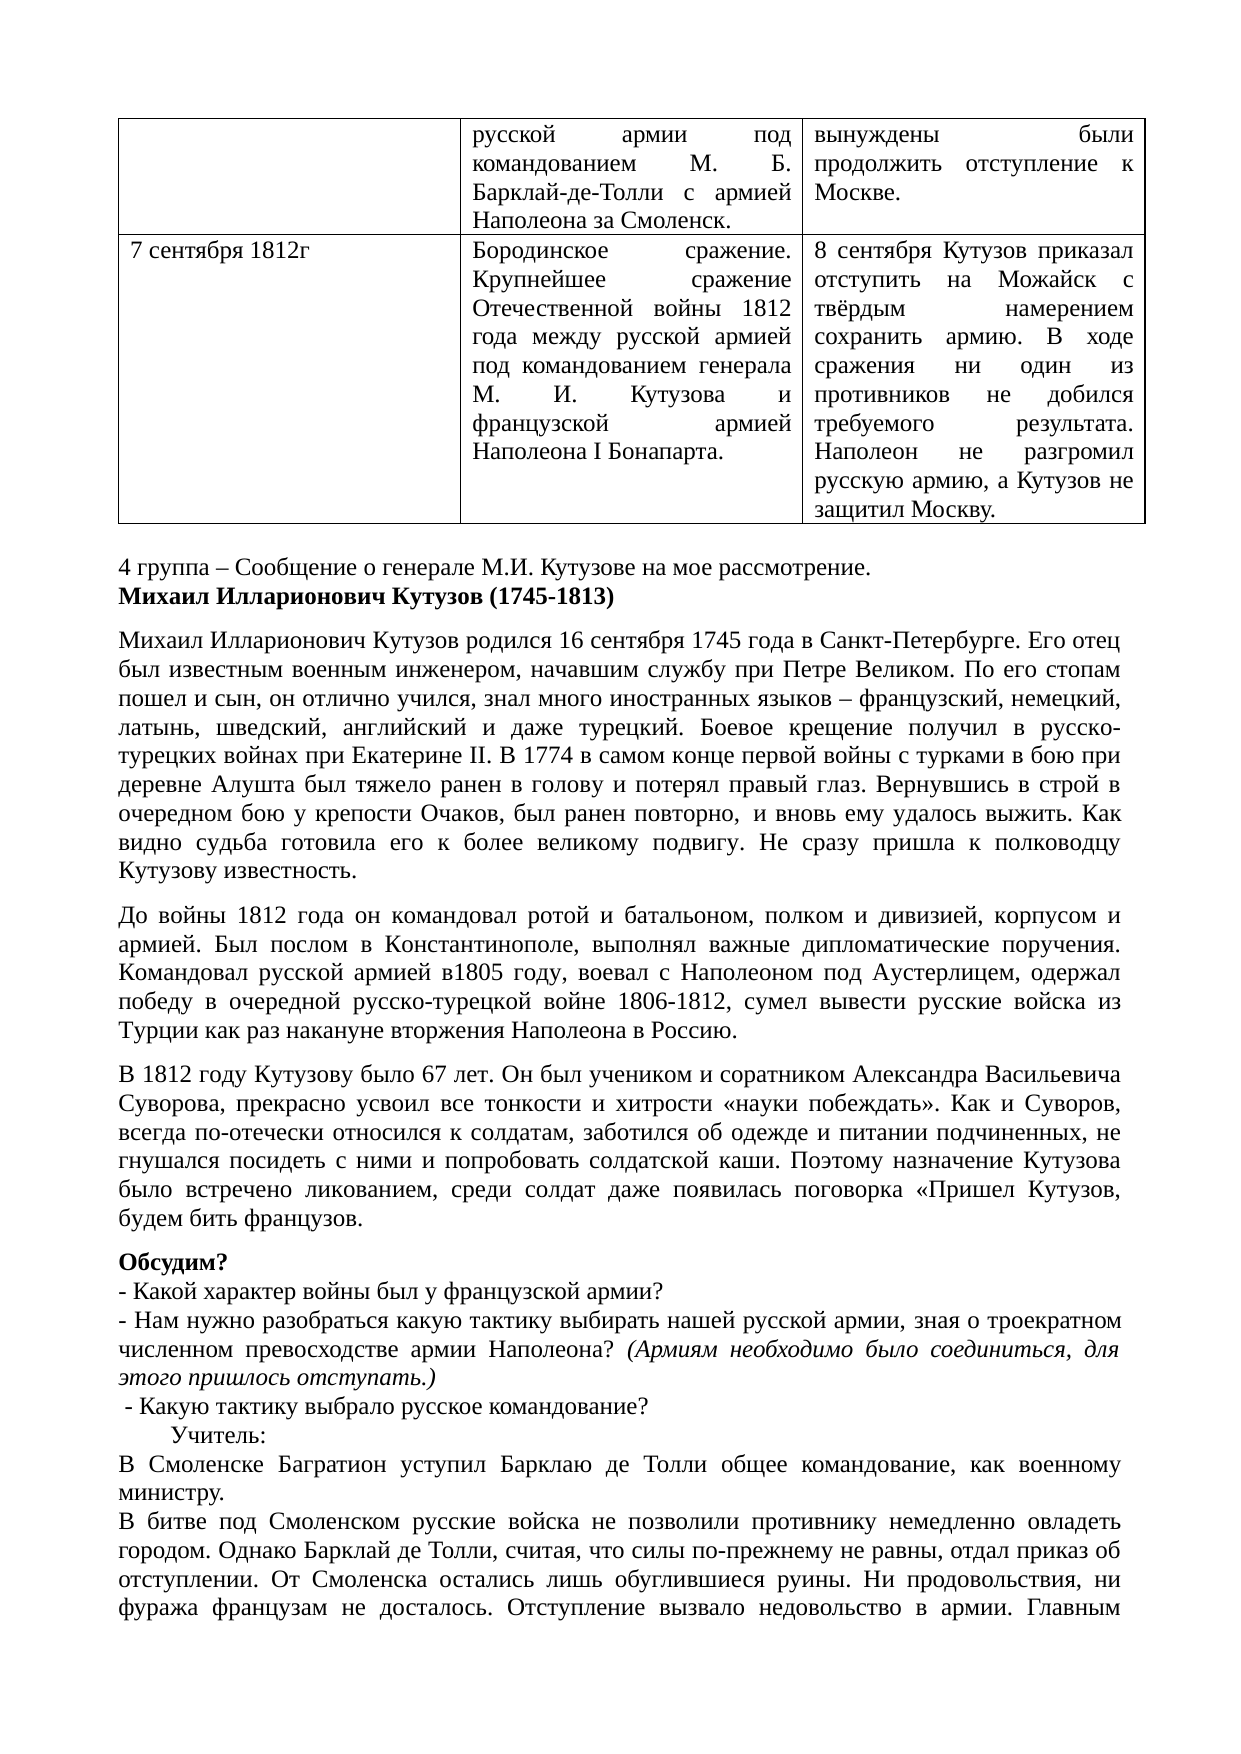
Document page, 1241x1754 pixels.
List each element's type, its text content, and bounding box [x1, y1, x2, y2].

text В 1812 году Кутузову было 67 лет. Он был учеником и соратником Александра Васильевича Суворова, прекрасно усвоил все тонкости и хитрости «науки побеждать». Как и Суворов, всегда по-отечески относился к солдатам, заботился об одежде и питании подчиненных, не гнушался посидеть с ними и попробовать солдатской каши. Поэтому назначение Кутузова было встречено ликованием, среди солдат даже появилась поговорка «Пришел Кутузов, будем бить французов. [118, 1059, 1122, 1232]
text - Какую тактику выбрало русское командование? [118, 1391, 1122, 1420]
text Учитель: [118, 1420, 1122, 1449]
text Михаил Илларионович Кутузов (1745-1813) [118, 581, 1122, 610]
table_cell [119, 119, 460, 234]
text - Нам нужно разобраться какую тактику выбирать нашей русской армии, зная о троекратном численном превосходстве армии Наполеона? (Армиям необходимо было соединиться, для этого пришлось отступать.) [118, 1305, 1122, 1391]
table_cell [803, 119, 1144, 234]
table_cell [461, 119, 802, 234]
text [118, 1506, 1122, 1621]
table_cell 7 сентября 1812г [119, 235, 460, 523]
text В Смоленске Багратион уступил Барклаю де Толли общее командование, как военному министру. [118, 1449, 1122, 1506]
text Михаил Илларионович Кутузов родился 16 сентября 1745 года в Санкт-Петербурге. Его отец был известным военным инженером, начавшим службу при Петре Великом. По его стопам пошел и сын, он отлично учился, знал много иностранных языков – французский, немецкий, латынь, шведский, английский и даже турецкий. Боевое крещение получил в русско-турецких войнах при Екатерине II. В 1774 в самом конце первой войны с турками в бою при деревне Алушта был тяжело ранен в голову и потерял правый глаз. Вернувшись в строй в очередном бою у крепости Очаков, был ранен повторно, и вновь ему удалось выжить. Как видно судьба готовила его к более великому подвигу. Не сразу пришла к полководцу Кутузову известность. [118, 626, 1122, 884]
text Обсудим? [118, 1247, 1122, 1276]
table_cell 8 сентября Кутузов приказал отступить на Можайск с твёрдым намерением сохранить армию. В ходе сражения ни один из противников не добился требуемого результата. Наполеон не разгромил русскую армию, а Кутузов не защитил Москву. [803, 235, 1144, 523]
table_cell Бородинское сражение. Крупнейшее сражение Отечественной войны 1812 года между русской армией под командованием генерала М. И. Кутузова и французской армией Наполеона I Бонапарта. [461, 235, 802, 523]
text До войны 1812 года он командовал ротой и батальоном, полком и дивизией, корпусом и армией. Был послом в Константинополе, выполнял важные дипломатические поручения. Командовал русской армией в1805 году, воевал с Наполеоном под Аустерлицем, одержал победу в очередной русско-турецкой войне 1806-1812, сумел вывести русские войска из Турции как раз накануне вторжения Наполеона в Россию. [118, 900, 1122, 1044]
text 4 группа – Сообщение о генерале М.И. Кутузове на мое рассмотрение. [118, 552, 1122, 581]
text - Какой характер войны был у французской армии? [118, 1276, 1122, 1305]
